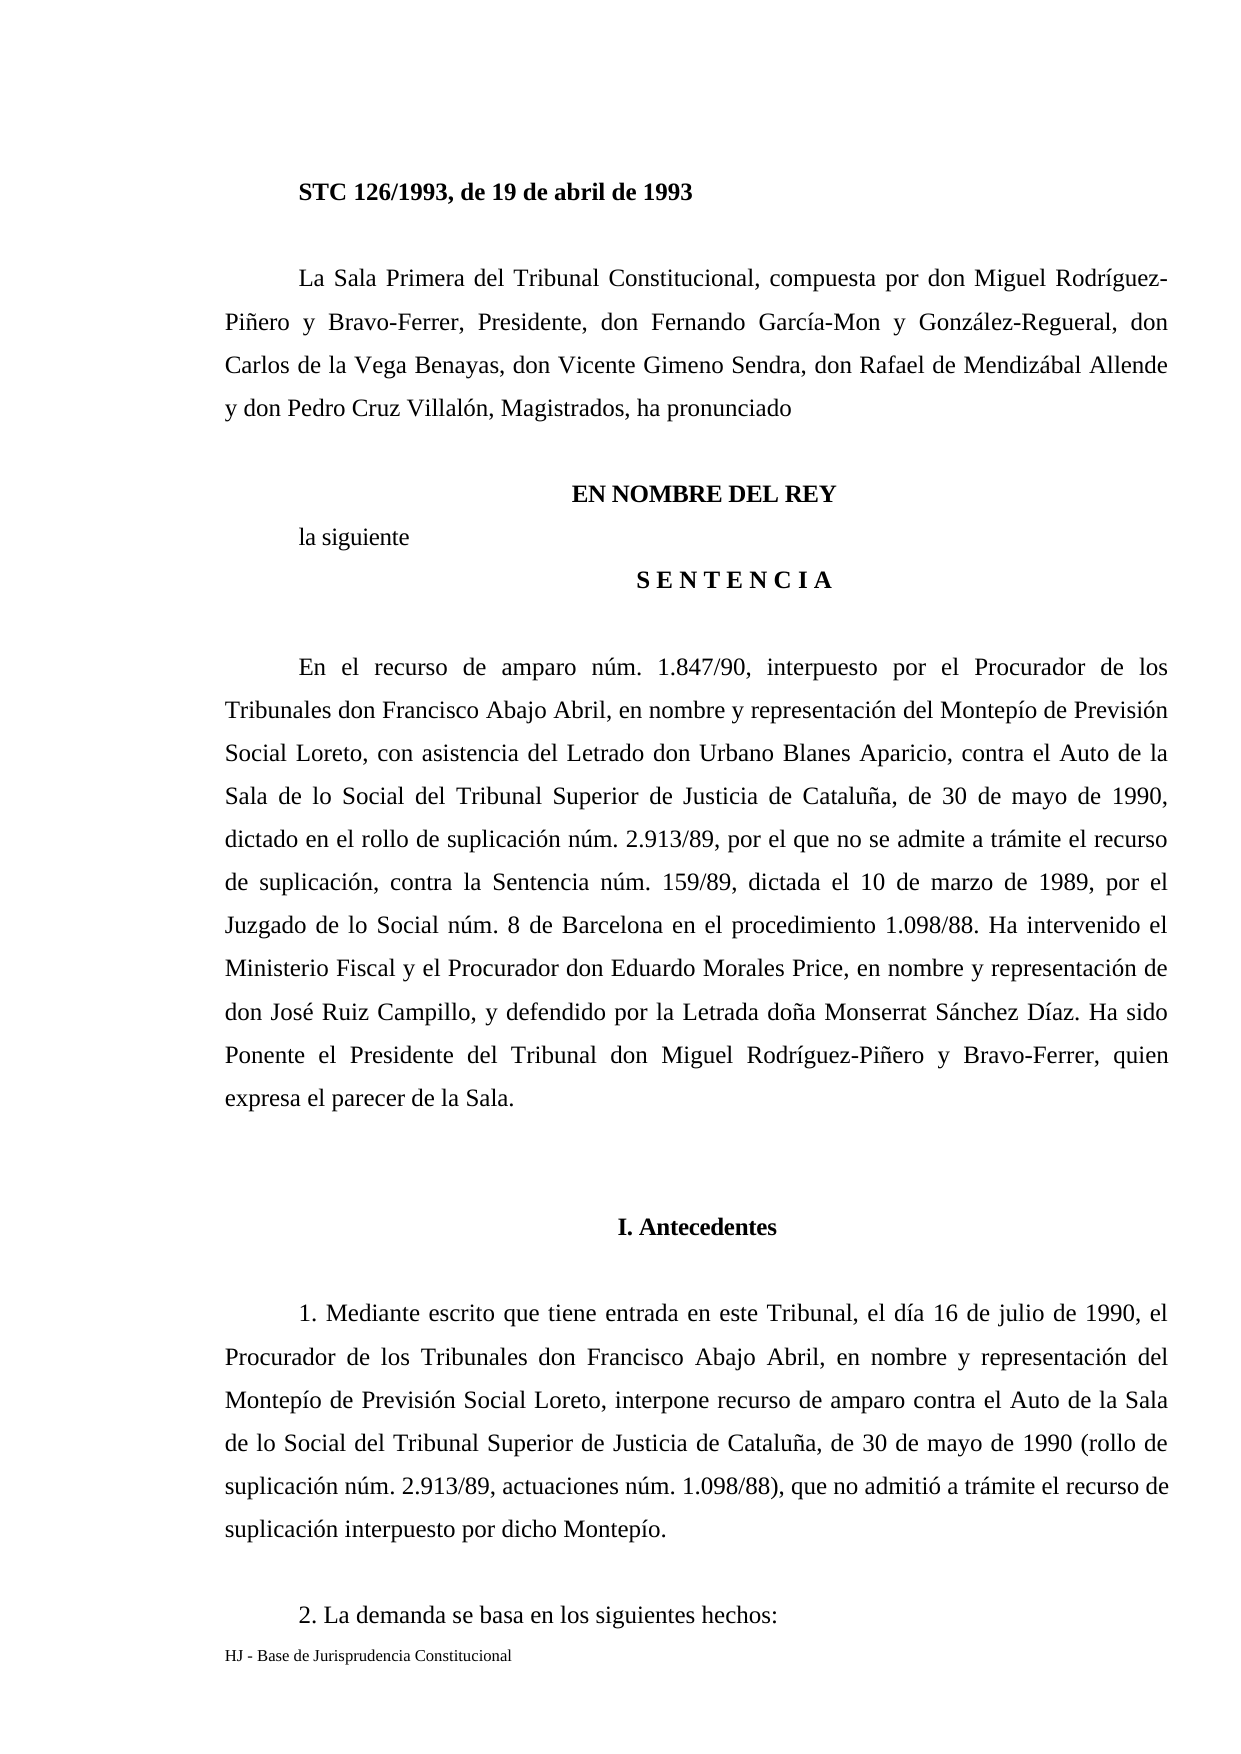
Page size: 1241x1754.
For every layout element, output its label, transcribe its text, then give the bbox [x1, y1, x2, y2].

text 1. Mediante escrito que tiene entrada en este Tribunal, el día 16 de julio de 1990, el Procurador de los Tribunales don Francisco Abajo Abril, en nombre y representación del Montepío de Previsión Social Loreto, interpone recurso de amparo contra el Auto de la Sala de lo Social del Tribunal Superior de Justicia de Cataluña, de 30 de mayo de 1990 (rollo de suplicación núm. 2.913/89, actuaciones núm. 1.098/88), que no admitió a trámite el recurso de suplicación interpuesto por dicho Montepío. [224, 1298, 1169, 1543]
text La Sala Primera del Tribunal Constitucional, compuesta por don Miguel Rodríguez-Piñero y Bravo-Ferrer, Presidente, don Fernando García-Mon y González-Regueral, don Carlos de la Vega Benayas, don Vicente Gimeno Sendra, don Rafael de Mendizábal Allende y don Pedro Cruz Villalón, Magistrados, ha pronunciado [224, 263, 1169, 422]
text 2. La demanda se basa en los siguientes hechos: [224, 1600, 1169, 1629]
text EN NOMBRE DEL REY [224, 479, 1110, 508]
text la siguiente [224, 522, 1110, 551]
text S E N T E N C I A [224, 565, 1169, 594]
text STC 126/1993, de 19 de abril de 1993 [224, 177, 1169, 206]
text En el recurso de amparo núm. 1.847/90, interpuesto por el Procurador de los Tribunales don Francisco Abajo Abril, en nombre y representación del Montepío de Previsión Social Loreto, con asistencia del Letrado don Urbano Blanes Aparicio, contra el Auto de la Sala de lo Social del Tribunal Superior de Justicia de Cataluña, de 30 de mayo de 1990, dictado en el rollo de suplicación núm. 2.913/89, por el que no se admite a trámite el recurso de suplicación, contra la Sentencia núm. 159/89, dictada el 10 de marzo de 1989, por el Juzgado de lo Social núm. 8 de Barcelona en el procedimiento 1.098/88. Ha intervenido el Ministerio Fiscal y el Procurador don Eduardo Morales Price, en nombre y representación de don José Ruiz Campillo, y defendido por la Letrada doña Monserrat Sánchez Díaz. Ha sido Ponente el Presidente del Tribunal don Miguel Rodríguez-Piñero y Bravo-Ferrer, quien expresa el parecer de la Sala. [224, 652, 1169, 1112]
text I. Antecedentes [224, 1212, 1169, 1241]
